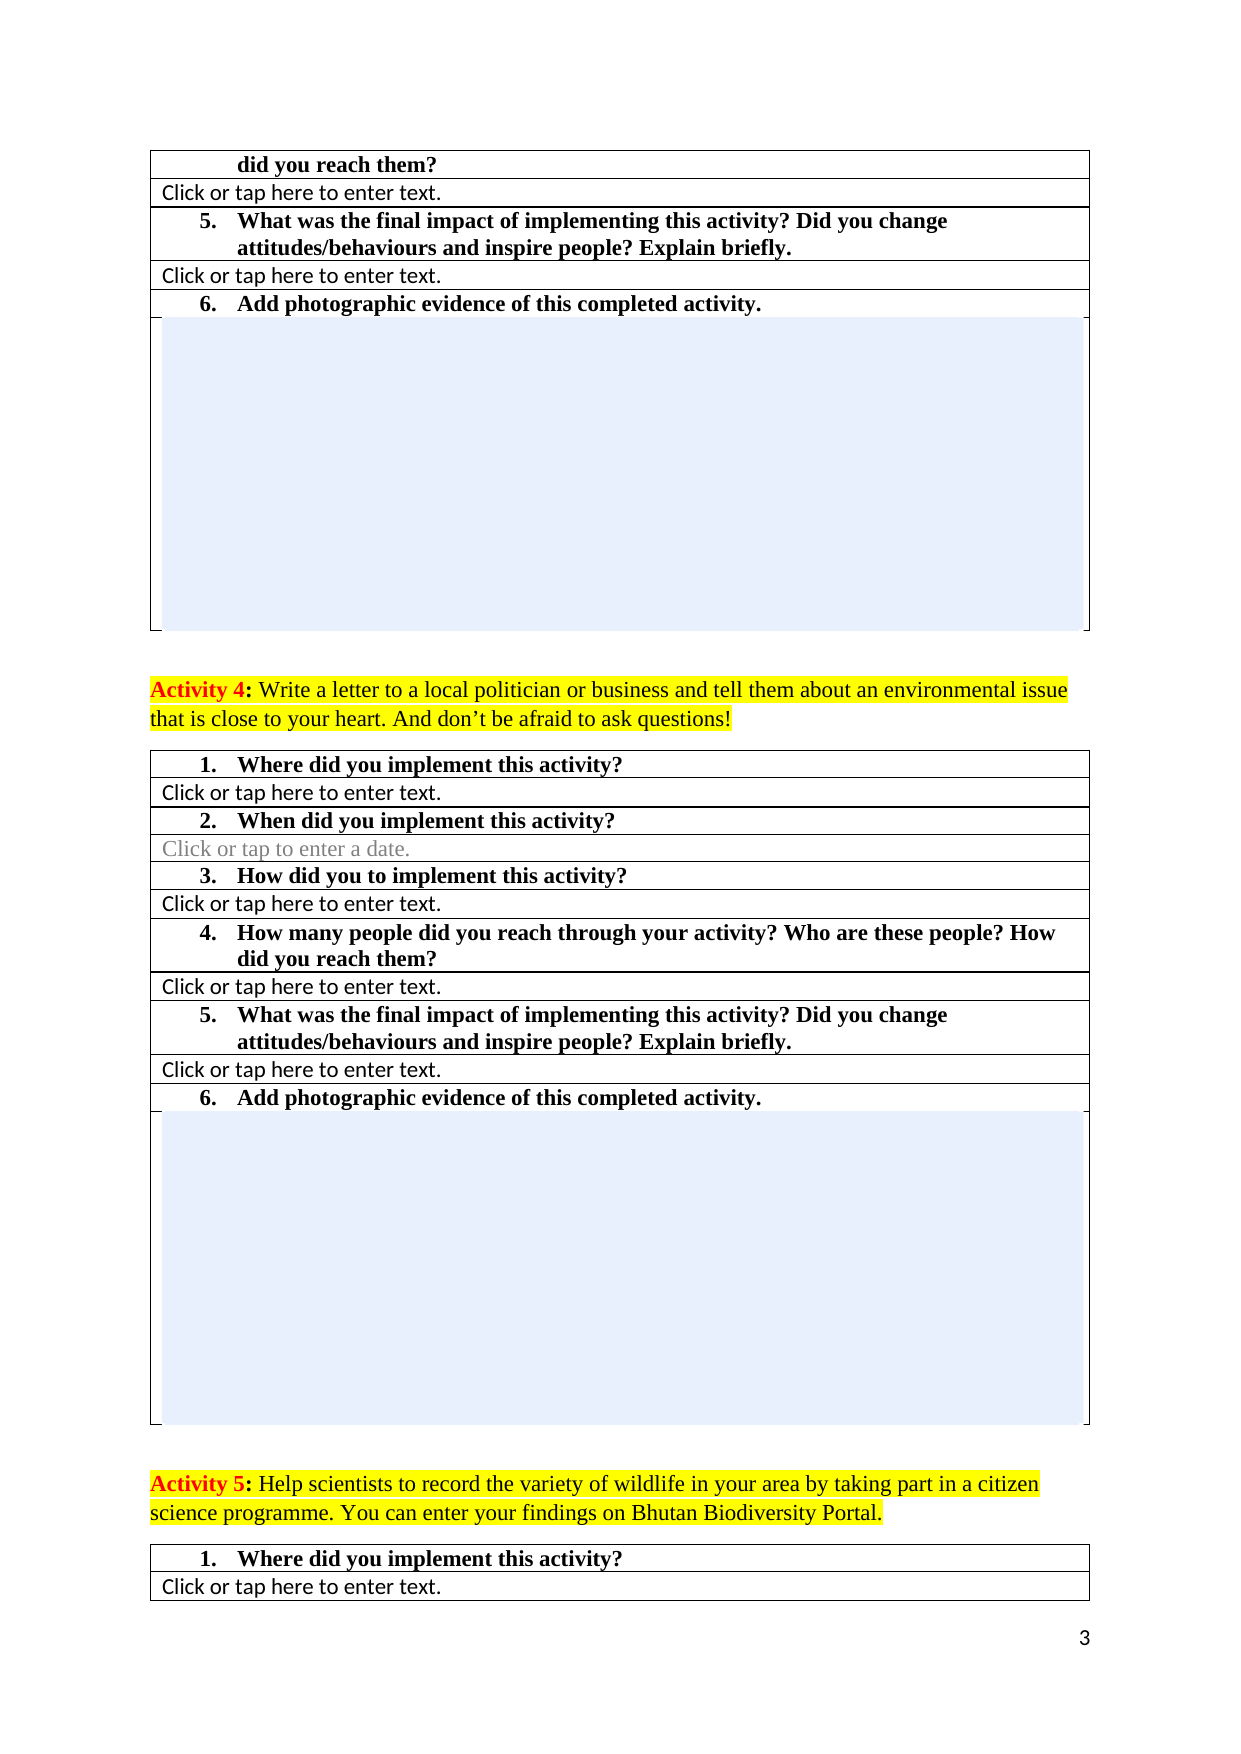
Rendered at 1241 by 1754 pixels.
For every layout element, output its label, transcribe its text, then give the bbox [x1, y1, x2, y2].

table_cell Add photographic evidence of this completed activity. [151, 1084, 1089, 1111]
table_cell How did you to implement this activity? [151, 862, 1089, 888]
table_header Where did you implement this activity? [151, 1545, 1089, 1571]
table_cell What was the final impact of implementing this activity? Did you change attitudes/behaviours and inspire people? Explain briefly. [151, 1001, 1089, 1054]
table_cell How many people did you reach through your activity? Who are these people? How did you reach them? [151, 919, 1089, 971]
table_header Where did you implement this activity? [151, 751, 1089, 777]
table_cell Add photographic evidence of this completed activity. [151, 290, 1089, 317]
table_cell When did you implement this activity? [151, 808, 1089, 834]
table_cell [151, 151, 1089, 177]
table_cell What was the final impact of implementing this activity? Did you change attitudes/behaviours and inspire people? Explain briefly. [151, 208, 1089, 260]
text Activity 5: Help scientists to record the variety of wildlife in your area by taking part in a citizen science programme. You can enter your findings on Bhutan Biodiversity Portal. [150, 1470, 1090, 1525]
picture [161, 317, 1084, 631]
picture [161, 1111, 1084, 1425]
text Activity 4: Write a letter to a local politician or business and tell them about an environmental issue that is close to your heart. And don’t be afraid to ask questions! [150, 676, 1090, 731]
